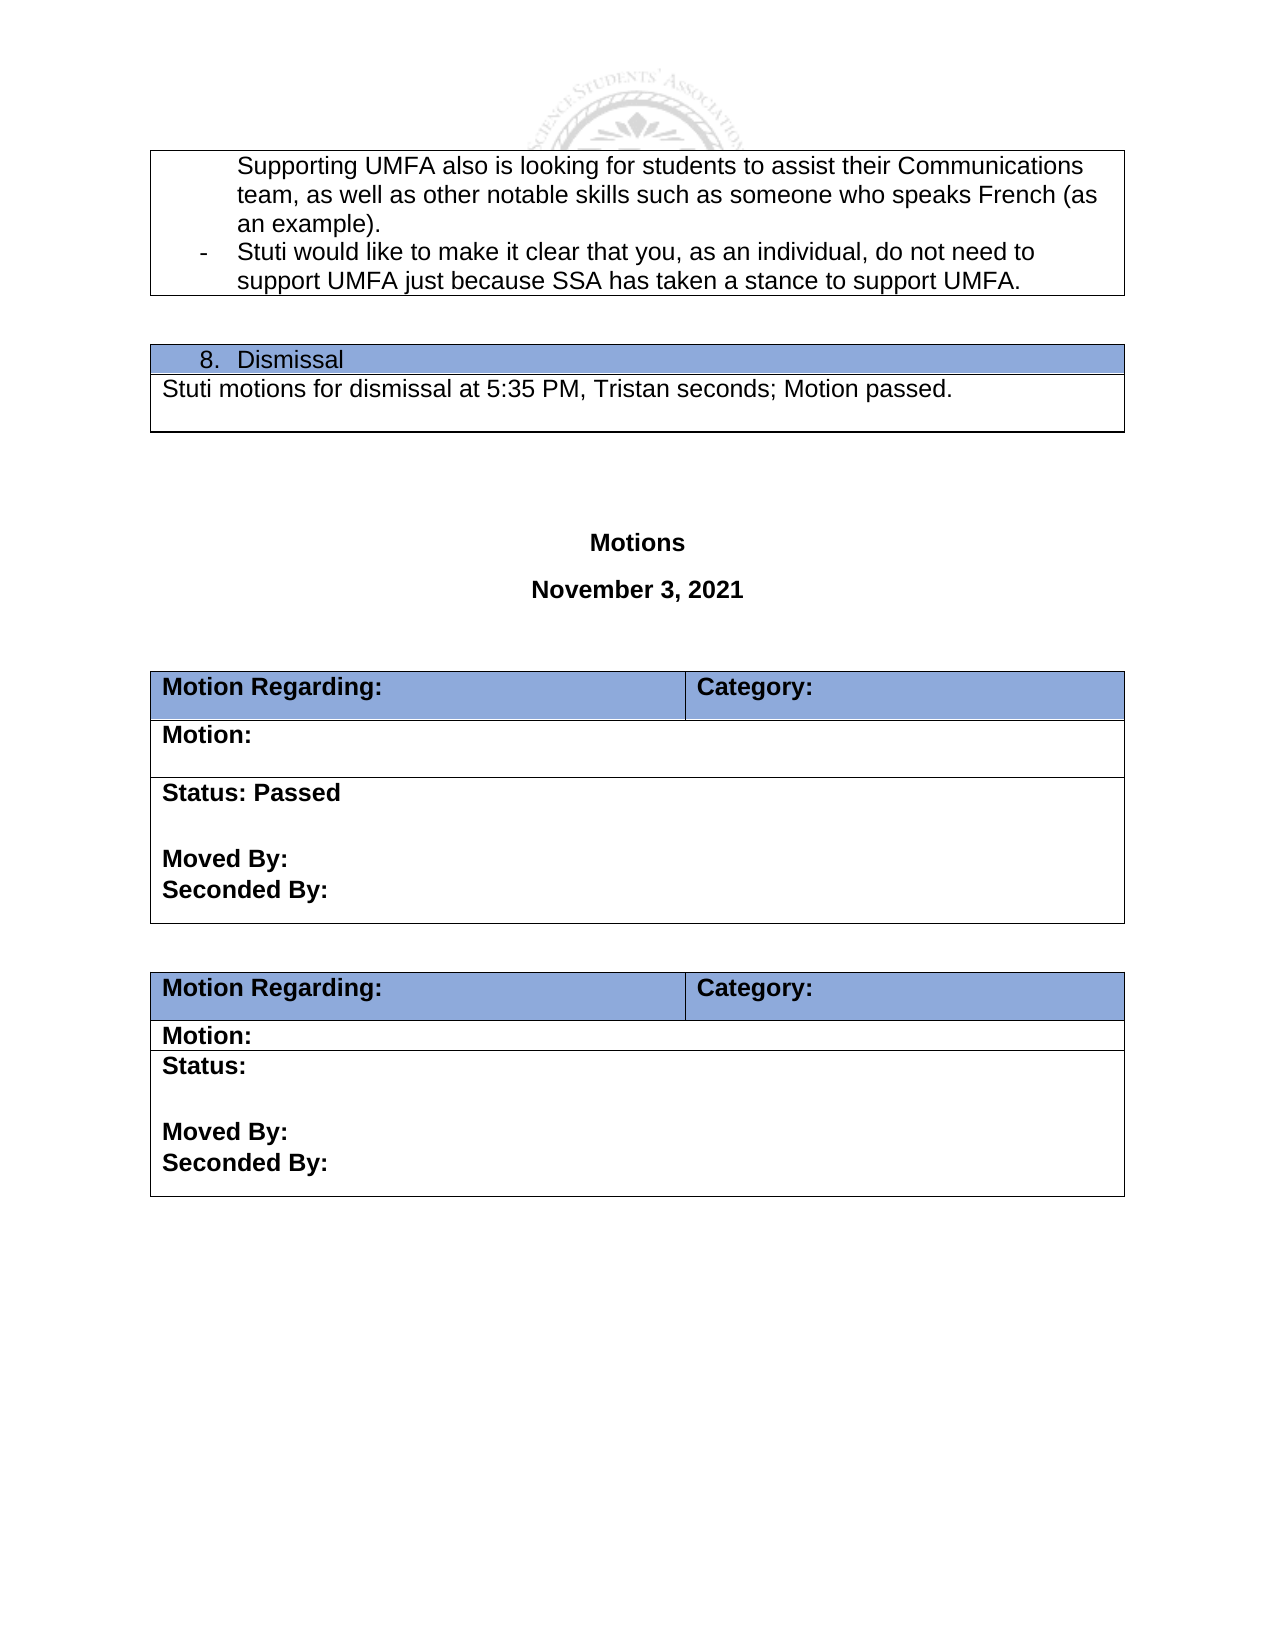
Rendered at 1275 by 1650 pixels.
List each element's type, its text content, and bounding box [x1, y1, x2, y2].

table_header Motion Regarding: [151, 973, 685, 1020]
table_header Dismissal [151, 345, 1124, 373]
table_header Category: [686, 973, 1124, 1020]
table_cell Motion: [151, 1021, 1124, 1050]
text November 3, 2021 [150, 576, 1125, 604]
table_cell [151, 151, 1124, 295]
table_cell Stuti motions for dismissal at 5:35 PM, Tristan seconds; Motion passed. [151, 375, 1124, 431]
table_cell Status: Moved By: Seconded By: [151, 1051, 1124, 1196]
table_header Category: [686, 672, 1124, 719]
text Motions [150, 528, 1125, 557]
table_header Motion Regarding: [151, 672, 685, 719]
table_cell Motion: [151, 721, 1124, 777]
table_cell Status: Passed Moved By: Seconded By: [151, 778, 1124, 923]
